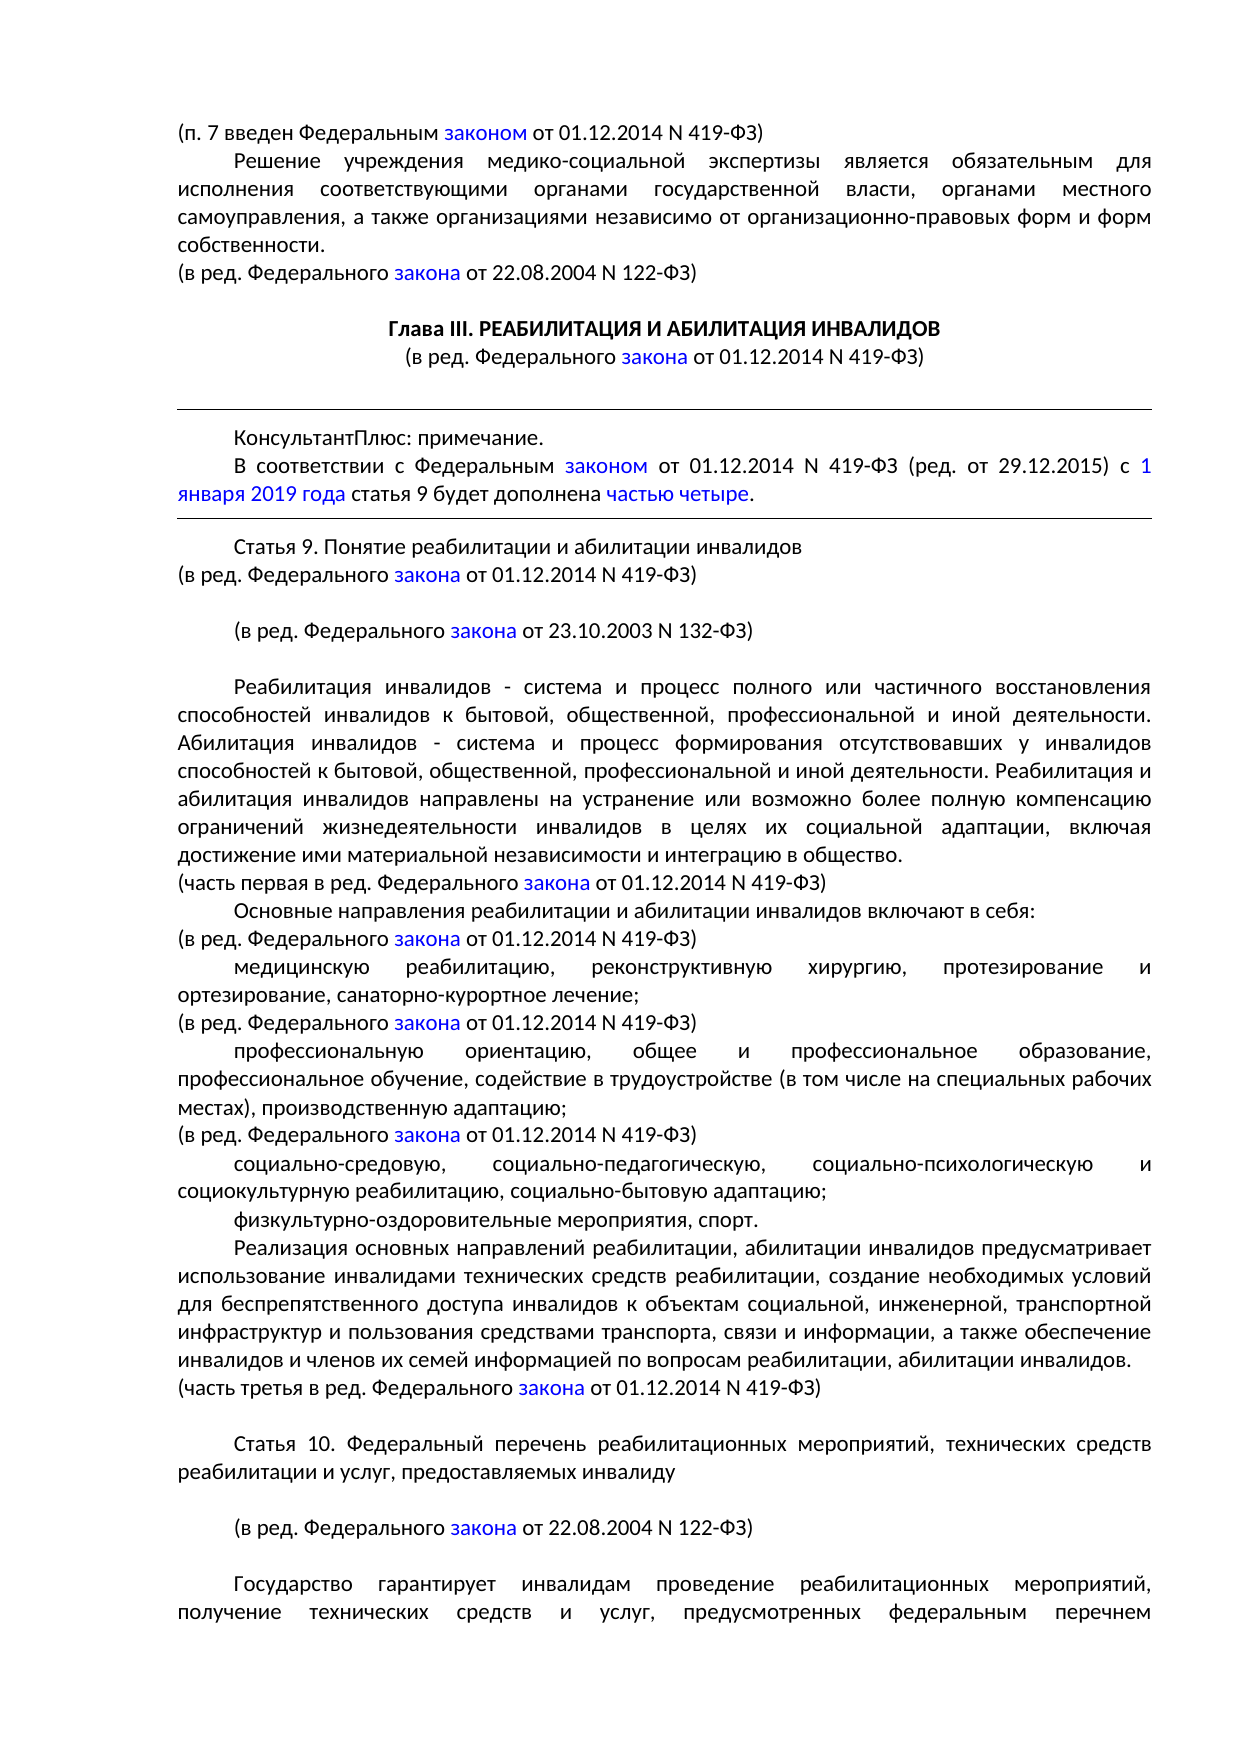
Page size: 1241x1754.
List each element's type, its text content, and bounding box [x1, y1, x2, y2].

text (в ред. Федерального закона от 01.12.2014 N 419-ФЗ) [177, 560, 1152, 588]
text (в ред. Федерального закона от 01.12.2014 N 419-ФЗ) [177, 924, 1152, 952]
text социально-средовую, социально-педагогическую, социально-психологическую и социокультурную реабилитацию, социально-бытовую адаптацию; [177, 1149, 1152, 1205]
text (в ред. Федерального закона от 23.10.2003 N 132-ФЗ) [177, 616, 1152, 644]
text КонсультантПлюс: примечание. [177, 423, 1152, 451]
text (в ред. Федерального закона от 01.12.2014 N 419-ФЗ) [177, 1121, 1152, 1149]
text Статья 10. Федеральный перечень реабилитационных мероприятий, технических средств реабилитации и услуг, предоставляемых инвалиду [177, 1429, 1152, 1485]
text (часть первая в ред. Федерального закона от 01.12.2014 N 419-ФЗ) [177, 868, 1152, 896]
text (часть третья в ред. Федерального закона от 01.12.2014 N 419-ФЗ) [177, 1373, 1152, 1401]
text (в ред. Федерального закона от 01.12.2014 N 419-ФЗ) [177, 1008, 1152, 1037]
text физкультурно-оздоровительные мероприятия, спорт. [177, 1205, 1152, 1233]
title Глава III. РЕАБИЛИТАЦИЯ И АБИЛИТАЦИЯ ИНВАЛИДОВ [177, 314, 1152, 342]
text профессиональную ориентацию, общее и профессиональное образование, профессиональное обучение, содействие в трудоустройстве (в том числе на специальных рабочих местах), производственную адаптацию; [177, 1037, 1152, 1121]
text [177, 1569, 1152, 1625]
text В соответствии с Федеральным законом от 01.12.2014 N 419-ФЗ (ред. от 29.12.2015) с 1 января 2019 года статья 9 будет дополнена частью четыре. [177, 451, 1152, 507]
text (п. 7 введен Федеральным законом от 01.12.2014 N 419-ФЗ) [177, 118, 1152, 146]
text (в ред. Федерального закона от 22.08.2004 N 122-ФЗ) [177, 1513, 1152, 1541]
text (в ред. Федерального закона от 01.12.2014 N 419-ФЗ) [177, 342, 1152, 370]
text (в ред. Федерального закона от 22.08.2004 N 122-ФЗ) [177, 258, 1152, 286]
text Реабилитация инвалидов - система и процесс полного или частичного восстановления способностей инвалидов к бытовой, общественной, профессиональной и иной деятельности. Абилитация инвалидов - система и процесс формирования отсутствовавших у инвалидов способностей к бытовой, общественной, профессиональной и иной деятельности. Реабилитация и абилитация инвалидов направлены на устранение или возможно более полную компенсацию ограничений жизнедеятельности инвалидов в целях их социальной адаптации, включая достижение ими материальной независимости и интеграцию в общество. [177, 672, 1152, 868]
text Реализация основных направлений реабилитации, абилитации инвалидов предусматривает использование инвалидами технических средств реабилитации, создание необходимых условий для беспрепятственного доступа инвалидов к объектам социальной, инженерной, транспортной инфраструктур и пользования средствами транспорта, связи и информации, а также обеспечение инвалидов и членов их семей информацией по вопросам реабилитации, абилитации инвалидов. [177, 1233, 1152, 1373]
text Основные направления реабилитации и абилитации инвалидов включают в себя: [177, 896, 1152, 924]
text Статья 9. Понятие реабилитации и абилитации инвалидов [177, 532, 1152, 560]
text Решение учреждения медико-социальной экспертизы является обязательным для исполнения соответствующими органами государственной власти, органами местного самоуправления, а также организациями независимо от организационно-правовых форм и форм собственности. [177, 146, 1152, 258]
text медицинскую реабилитацию, реконструктивную хирургию, протезирование и ортезирование, санаторно-курортное лечение; [177, 952, 1152, 1008]
